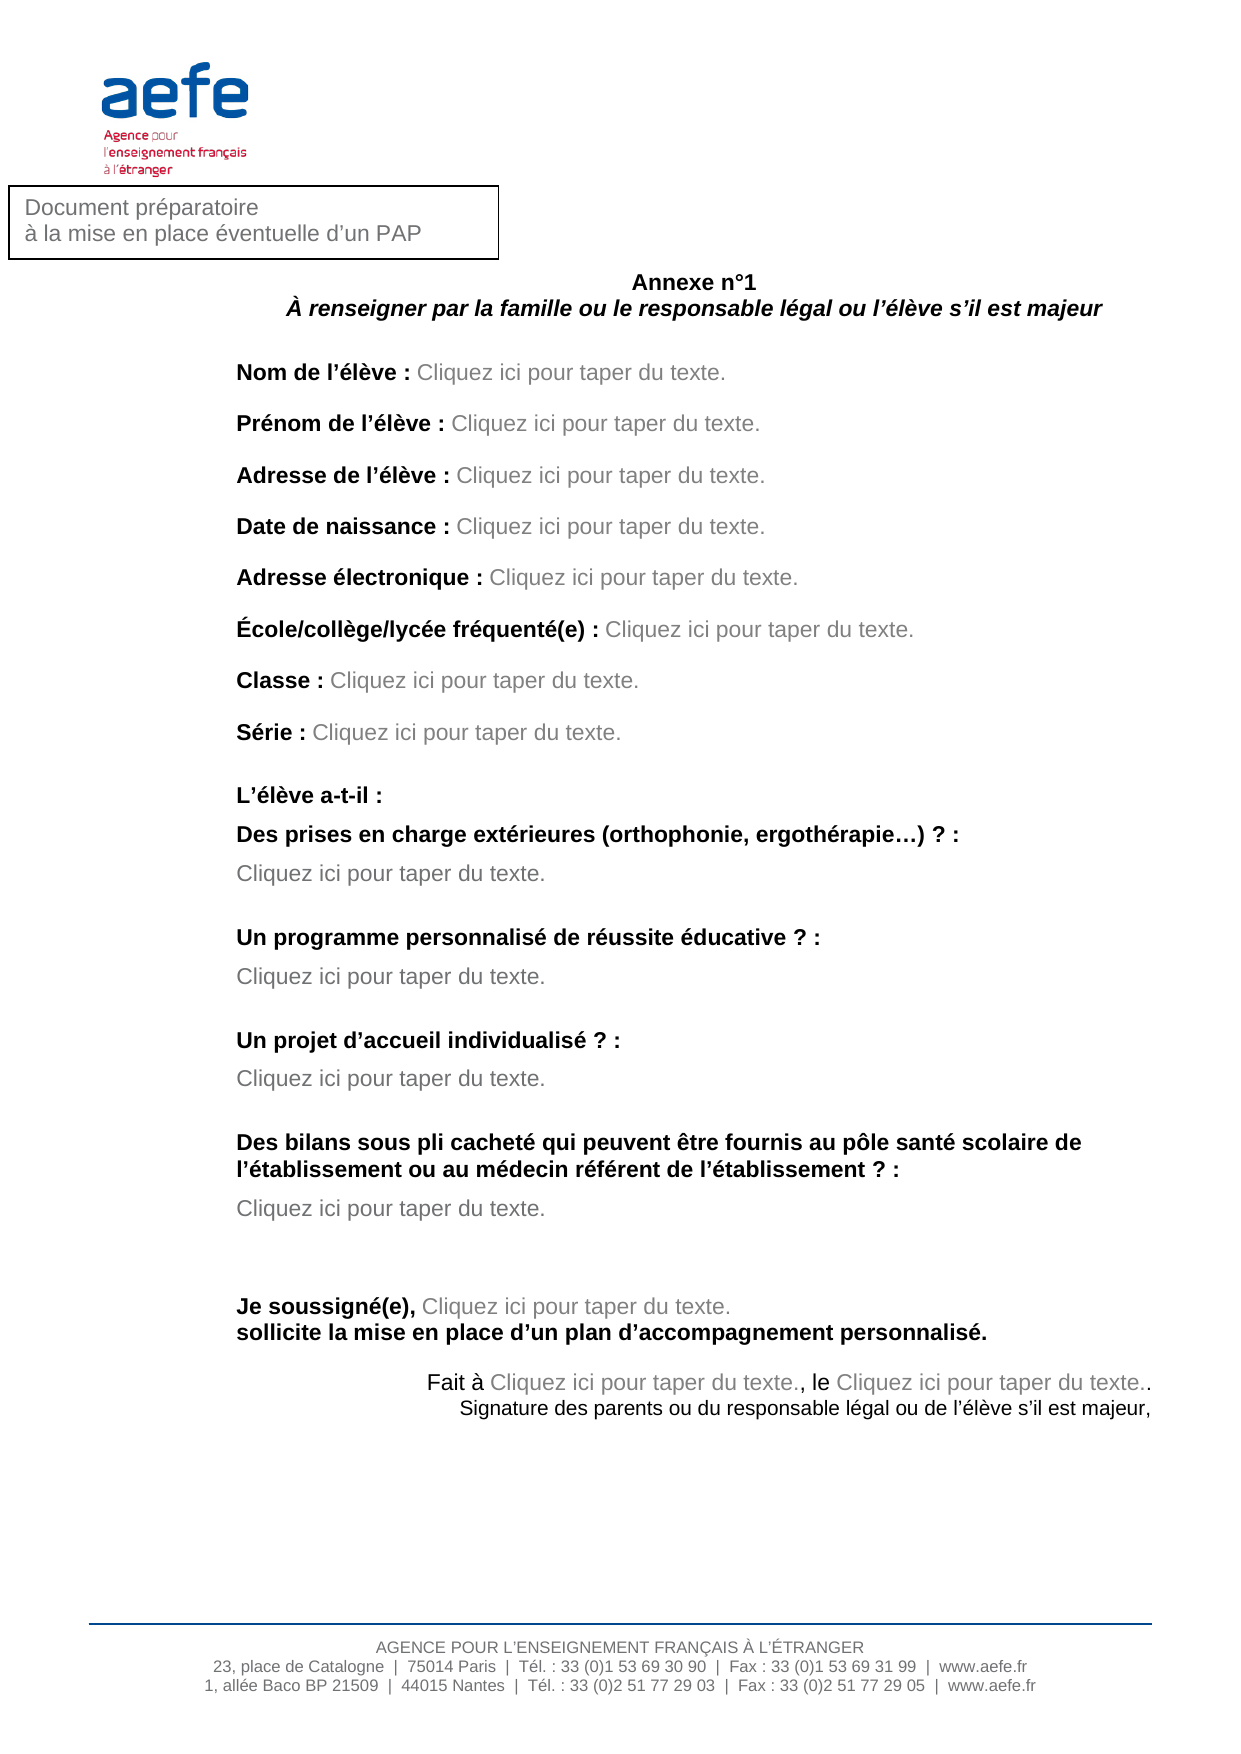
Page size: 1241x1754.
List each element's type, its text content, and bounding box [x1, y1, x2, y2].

text À renseigner par la famille ou le responsable légal ou l’élève s’il est majeur [236, 295, 1152, 321]
text Annexe n°1 [236, 269, 1152, 295]
text Je soussigné(e), [236, 1293, 1152, 1319]
text École/collège/lycée fréquenté(e) : [236, 616, 1152, 642]
text Fait à , le . [236, 1369, 1152, 1396]
text Des bilans sous pli cacheté qui peuvent être fournis au pôle santé scolaire de l’établissement ou au médecin référent de l’établissement ? : [236, 1129, 1152, 1182]
text Classe : [236, 667, 1152, 693]
text Série : [236, 718, 1152, 745]
text Un projet d’accueil individualisé ? : [236, 1027, 1152, 1053]
text Signature des parents ou du responsable légal ou de l’élève s’il est majeur, [236, 1396, 1152, 1420]
text Date de naissance : [236, 513, 1152, 539]
text sollicite la mise en place d’un plan d’accompagnement personnalisé. [236, 1319, 1152, 1345]
text Adresse de l’élève : [236, 462, 1152, 488]
text Adresse électronique : [236, 564, 1152, 591]
text Un programme personnalisé de réussite éducative ? : [236, 924, 1152, 950]
picture [88, 47, 261, 185]
text Nom de l’élève : [236, 359, 1152, 385]
text Prénom de l’élève : [236, 410, 1152, 437]
text Des prises en charge extérieures (orthophonie, ergothérapie…) ? : [236, 821, 1152, 847]
text L’élève a-t-il : [236, 782, 1152, 809]
